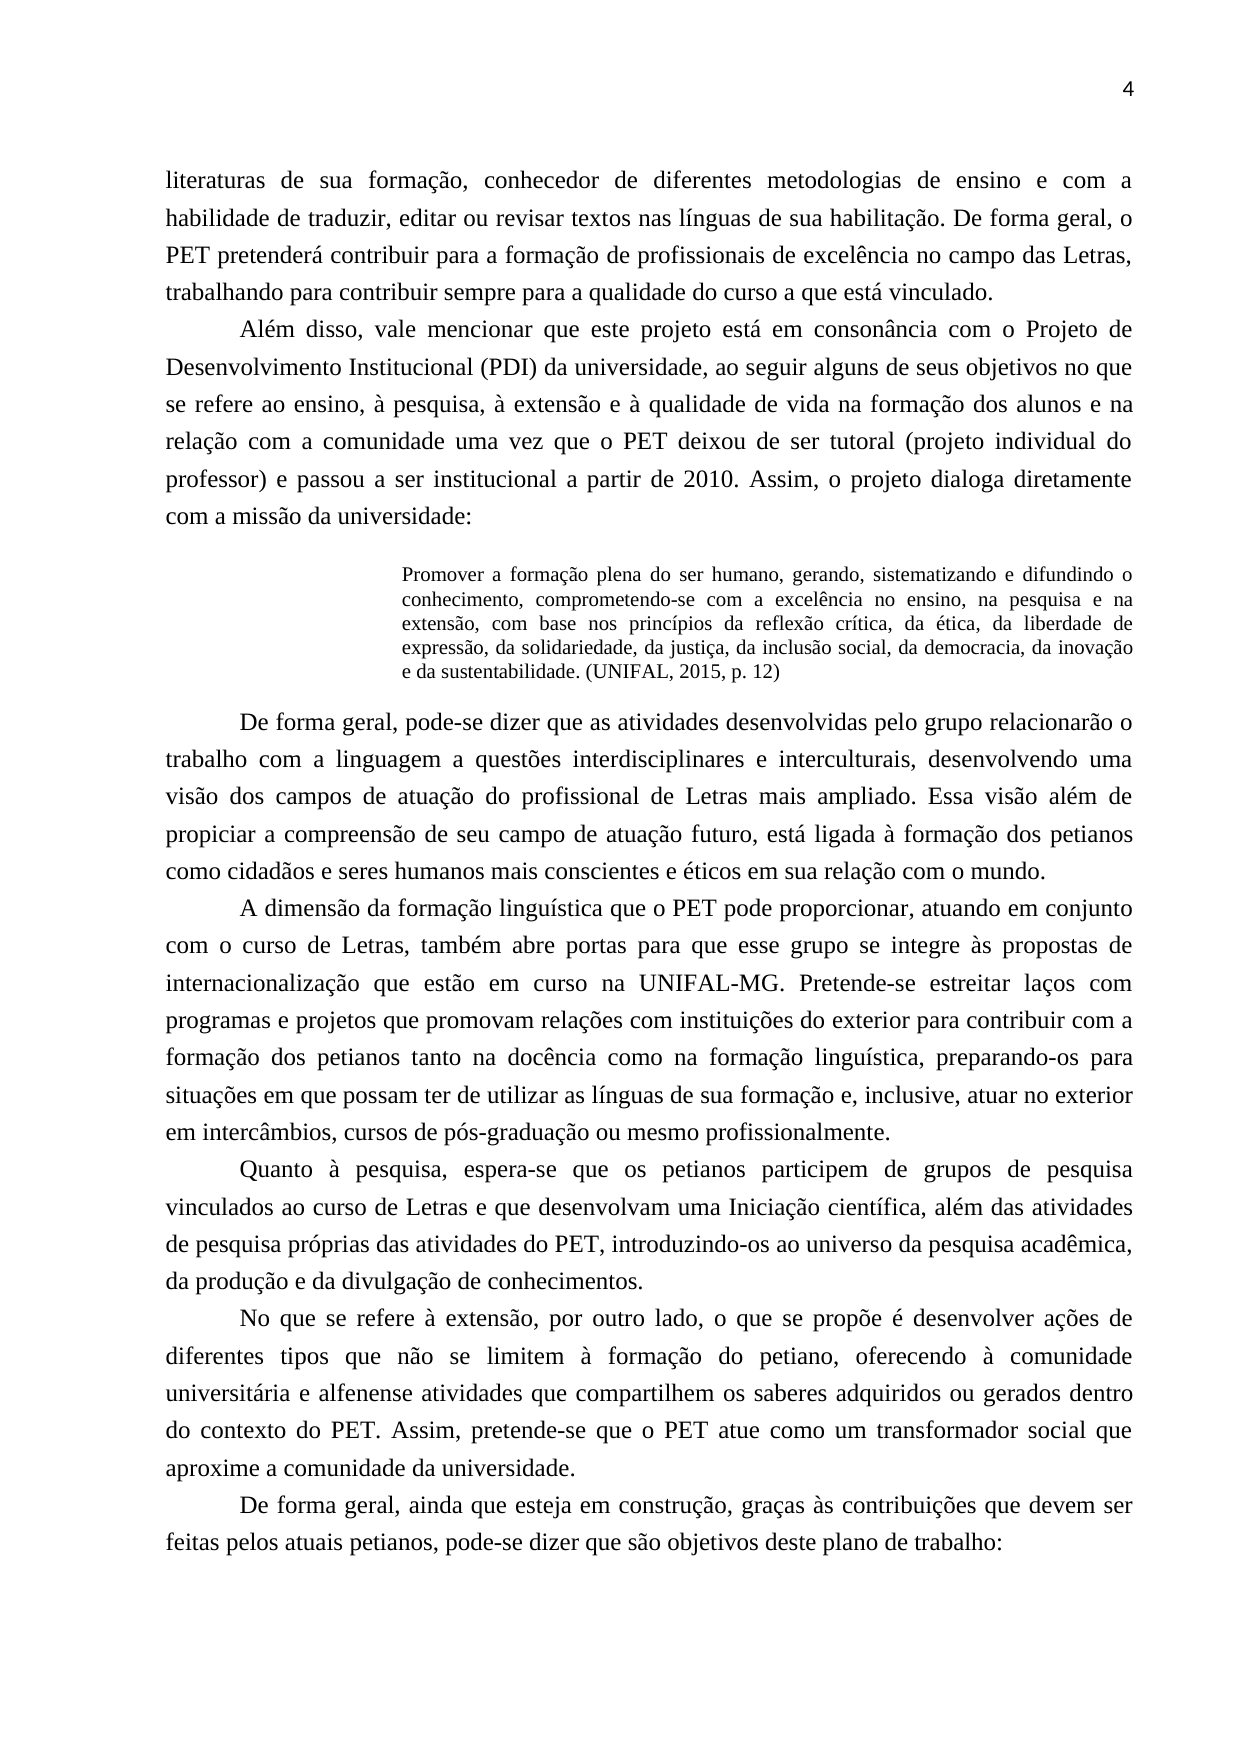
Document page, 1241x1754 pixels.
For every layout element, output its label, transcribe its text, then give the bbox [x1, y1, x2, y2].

text Quanto à pesquisa, espera-se que os petianos participem de grupos de pesquisa vinculados ao curso de Letras e que desenvolvam uma Iniciação científica, além das atividades de pesquisa próprias das atividades do PET, introduzindo-os ao universo da pesquisa acadêmica, da produção e da divulgação de conhecimentos. [165, 1154, 1134, 1295]
text A dimensão da formação linguística que o PET pode proporcionar, atuando em conjunto com o curso de Letras, também abre portas para que esse grupo se integre às propostas de internacionalização que estão em curso na UNIFAL-MG. Pretende-se estreitar laços com programas e projetos que promovam relações com instituições do exterior para contribuir com a formação dos petianos tanto na docência como na formação linguística, preparando-os para situações em que possam ter de utilizar as línguas de sua formação e, inclusive, atuar no exterior em intercâmbios, cursos de pós-graduação ou mesmo profissionalmente. [165, 893, 1134, 1146]
text Promover a formação plena do ser humano, gerando, sistematizando e difundindo o conhecimento, comprometendo-se com a excelência no ensino, na pesquisa e na extensão, com base nos princípios da reflexão crítica, da ética, da liberdade de expressão, da solidariedade, da justiça, da inclusão social, da democracia, da inovação e da sustentabilidade. (UNIFAL, 2015, p. 12) [402, 562, 1134, 683]
text De forma geral, ainda que esteja em construção, graças às contribuições que devem ser feitas pelos atuais petianos, pode-se dizer que são objetivos deste plano de trabalho: [165, 1490, 1134, 1556]
text De forma geral, pode-se dizer que as atividades desenvolvidas pelo grupo relacionarão o trabalho com a linguagem a questões interdisciplinares e interculturais, desenvolvendo uma visão dos campos de atuação do profissional de Letras mais ampliado. Essa visão além de propiciar a compreensão de seu campo de atuação futuro, está ligada à formação dos petianos como cidadãos e seres humanos mais conscientes e éticos em sua relação com o mundo. [165, 707, 1134, 885]
text Além disso, vale mencionar que este projeto está em consonância com o Projeto de Desenvolvimento Institucional (PDI) da universidade, ao seguir alguns de seus objetivos no que se refere ao ensino, à pesquisa, à extensão e à qualidade de vida na formação dos alunos e na relação com a comunidade uma vez que o PET deixou de ser tutoral (projeto individual do professor) e passou a ser institucional a partir de 2010. Assim, o projeto dialoga diretamente com a missão da universidade: [165, 314, 1134, 530]
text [165, 165, 1134, 306]
text No que se refere à extensão, por outro lado, o que se propõe é desenvolver ações de diferentes tipos que não se limitem à formação do petiano, oferecendo à comunidade universitária e alfenense atividades que compartilhem os saberes adquiridos ou gerados dentro do contexto do PET. Assim, pretende-se que o PET atue como um transformador social que aproxime a comunidade da universidade. [165, 1303, 1134, 1481]
